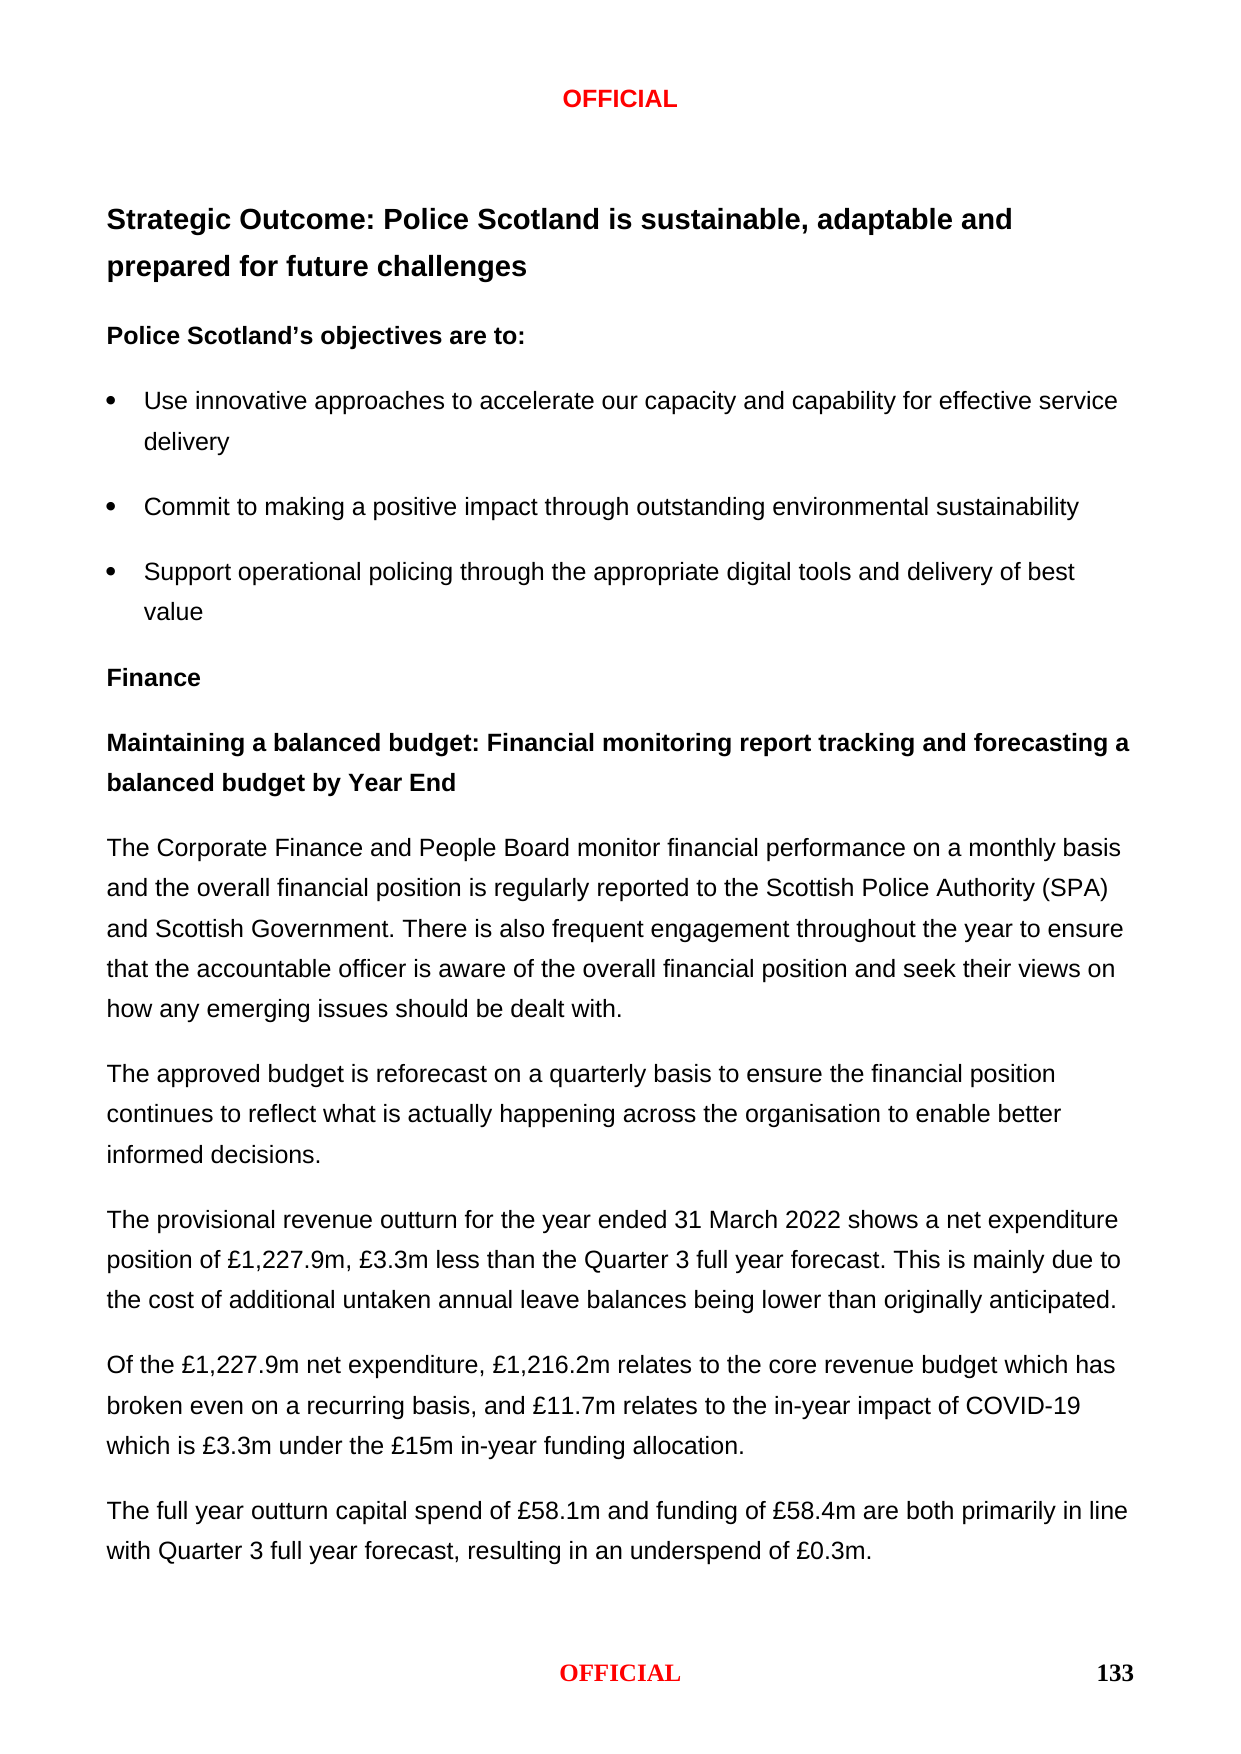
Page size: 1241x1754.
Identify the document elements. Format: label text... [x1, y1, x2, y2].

text Use innovative approaches to accelerate our capacity and capability for effective service delivery [106, 386, 1134, 455]
text The approved budget is reforecast on a quarterly basis to ensure the financial position continues to reflect what is actually happening across the organisation to enable better informed decisions. [106, 1059, 1134, 1168]
text Support operational policing through the appropriate digital tools and delivery of best value [106, 557, 1134, 626]
text Of the £1,227.9m net expenditure, £1,216.2m relates to the core revenue budget which has broken even on a recurring basis, and £11.7m relates to the in-year impact of COVID-19 which is £3.3m under the £15m in-year funding allocation. [106, 1350, 1134, 1459]
text The full year outturn capital spend of £58.1m and funding of £58.4m are both primarily in line with Quarter 3 full year forecast, resulting in an underspend of £0.3m. [106, 1496, 1134, 1565]
subtitle Police Scotland’s objectives are to: [106, 321, 1134, 350]
subtitle Strategic Outcome: Police Scotland is sustainable, adaptable and prepared for future challenges [106, 202, 1134, 283]
subtitle Maintaining a balanced budget: Financial monitoring report tracking and forecasting a balanced budget by Year End [106, 728, 1134, 797]
text The Corporate Finance and People Board monitor financial performance on a monthly basis and the overall financial position is regularly reported to the Scottish Police Authority (SPA) and Scottish Government. There is also frequent engagement throughout the year to ensure that the accountable officer is aware of the overall financial position and seek their views on how any emerging issues should be dealt with. [106, 833, 1134, 1023]
text Commit to making a positive impact through outstanding environmental sustainability [106, 492, 1134, 521]
text The provisional revenue outturn for the year ended 31 March 2022 shows a net expenditure position of £1,227.9m, £3.3m less than the Quarter 3 full year forecast. This is mainly due to the cost of additional untaken annual leave balances being lower than originally anticipated. [106, 1205, 1134, 1314]
subtitle Finance [106, 662, 1134, 691]
